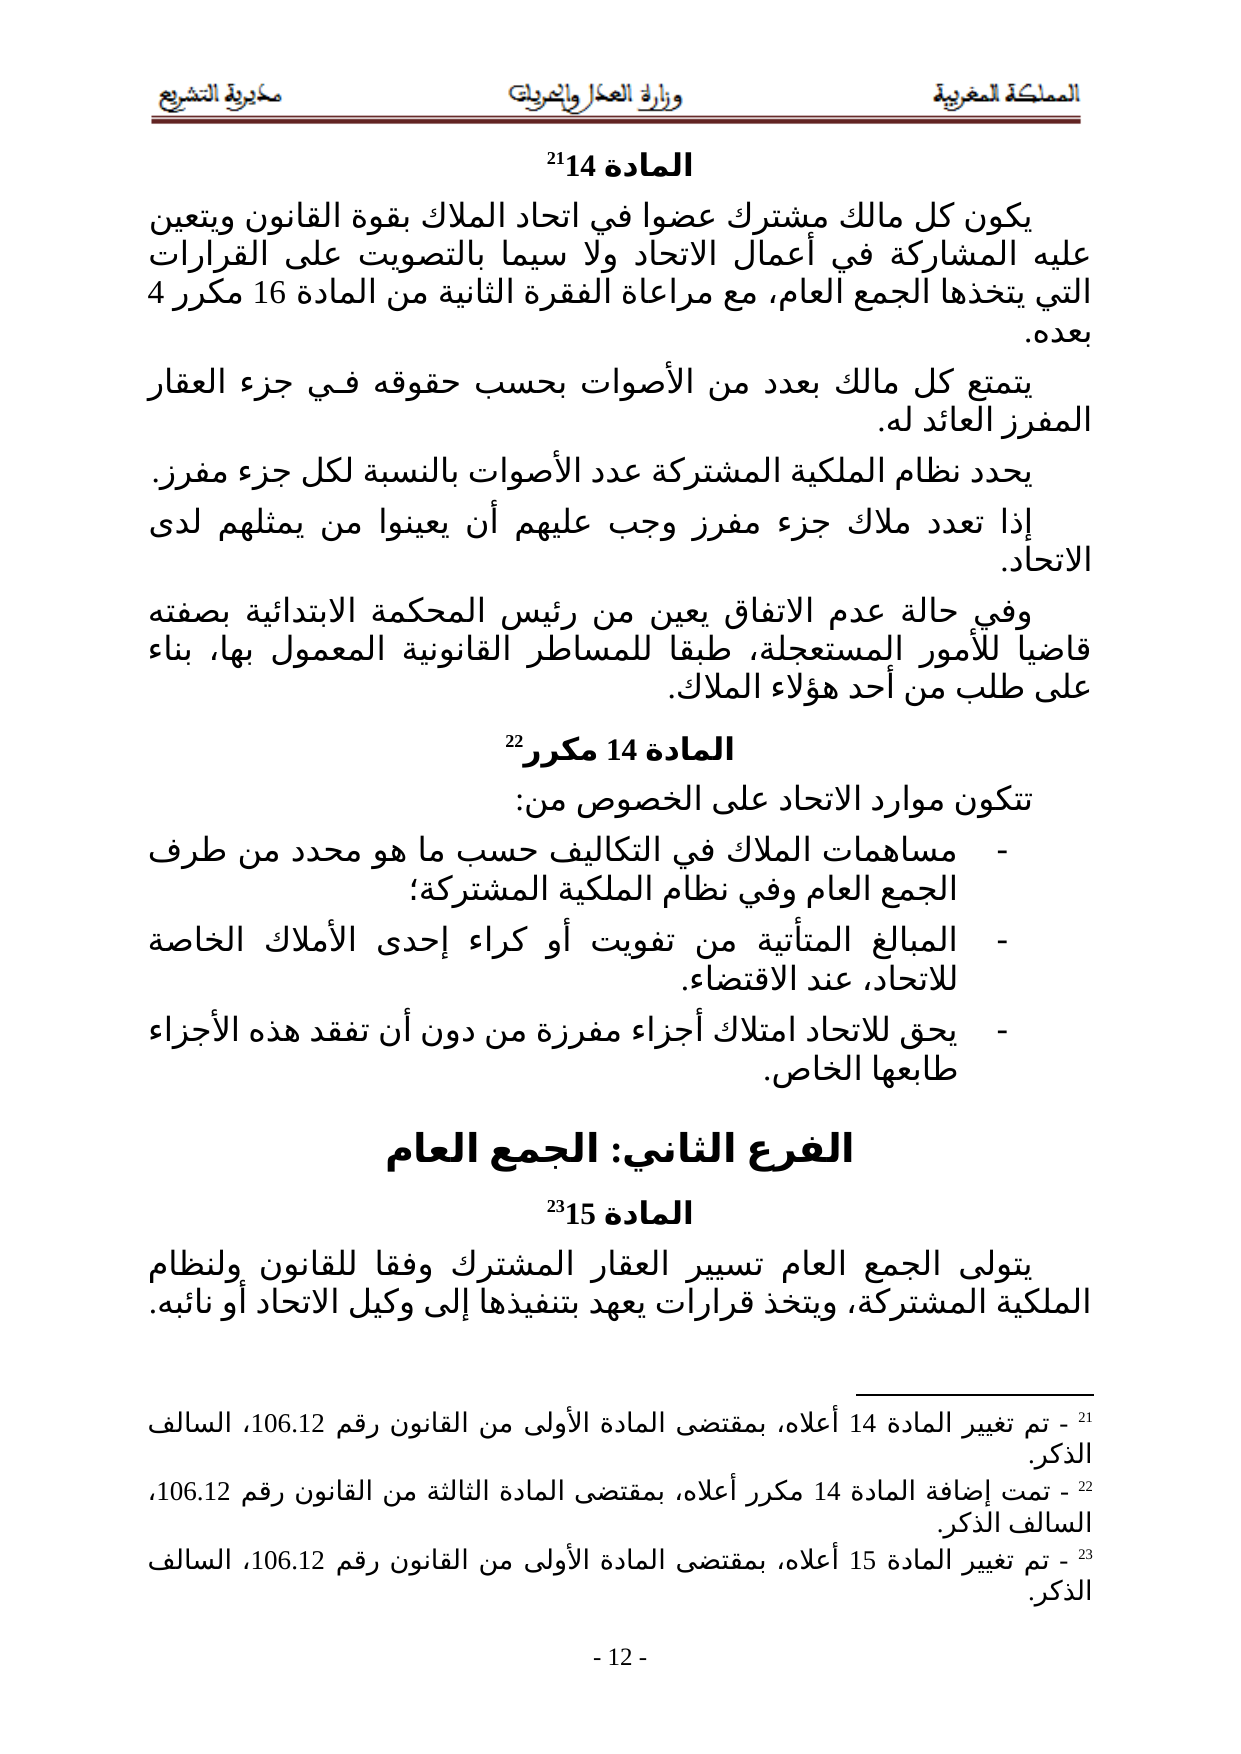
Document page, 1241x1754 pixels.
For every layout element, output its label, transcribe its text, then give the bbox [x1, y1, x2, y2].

text وفي حالة عدم الاتفاق يعين من رئيس المحكمة الابتدائية بصفته قاضيا للأمور المستعجلة، طبقا للمساطر القانونية المعمول بها، بناء على طلب من أحد هؤلاء الملاك. [148, 591, 1093, 706]
list مساهمات الملاك في التكاليف حسب ما هو محدد من طرف الجمع العام وفي نظام الملكية المشتركة؛ [148, 830, 996, 908]
list المبالغ المتأتية من تفويت أو كراء إحدى الأملاك الخاصة للاتحاد، عند الاقتضاء. [148, 920, 996, 998]
text يحدد نظام الملكية المشتركة عدد الأصوات بالنسبة لكل جزء مفرز. [148, 451, 1093, 489]
text المادة 15 [148, 1196, 1093, 1231]
list يحق للاتحاد امتلاك أجزاء مفرزة من دون أن تفقد هذه الأجزاء طابعها الخاص. [148, 1010, 996, 1087]
text إذا تعدد ملاك جزء مفرز وجب عليهم أن يعينوا من يمثلهم لدى الاتحاد. [148, 502, 1093, 578]
picture [145, 73, 1093, 132]
text تتكون موارد الاتحاد على الخصوص من: [148, 779, 1093, 818]
text المادة 14 [148, 148, 1093, 183]
text يكون كل مالك مشترك عضوا في اتحاد الملاك بقوة القانون ويتعين عليه المشاركة في أعمال الاتحاد ولا سيما بالتصويت على القرارات التي يتخذها الجمع العام، مع مراعاة الفقرة الثانية من المادة 16 مكرر 4 بعده. [148, 196, 1093, 349]
text يتمتع كل مالك بعدد من الأصوات بحسب حقوقه فـي جزء العقار المفرز العائد له. [148, 362, 1093, 438]
text المادة 14 مكرر [148, 731, 1093, 767]
subtitle الفرع الثاني: الجمع العام [148, 1125, 1093, 1171]
text يتولى الجمع العام تسيير العقار المشترك وفقا للقانون ولنظام الملكية المشتركة، ويتخذ قرارات يعهد بتنفيذها إلى وكيل الاتحاد أو نائبه. [148, 1244, 1093, 1321]
